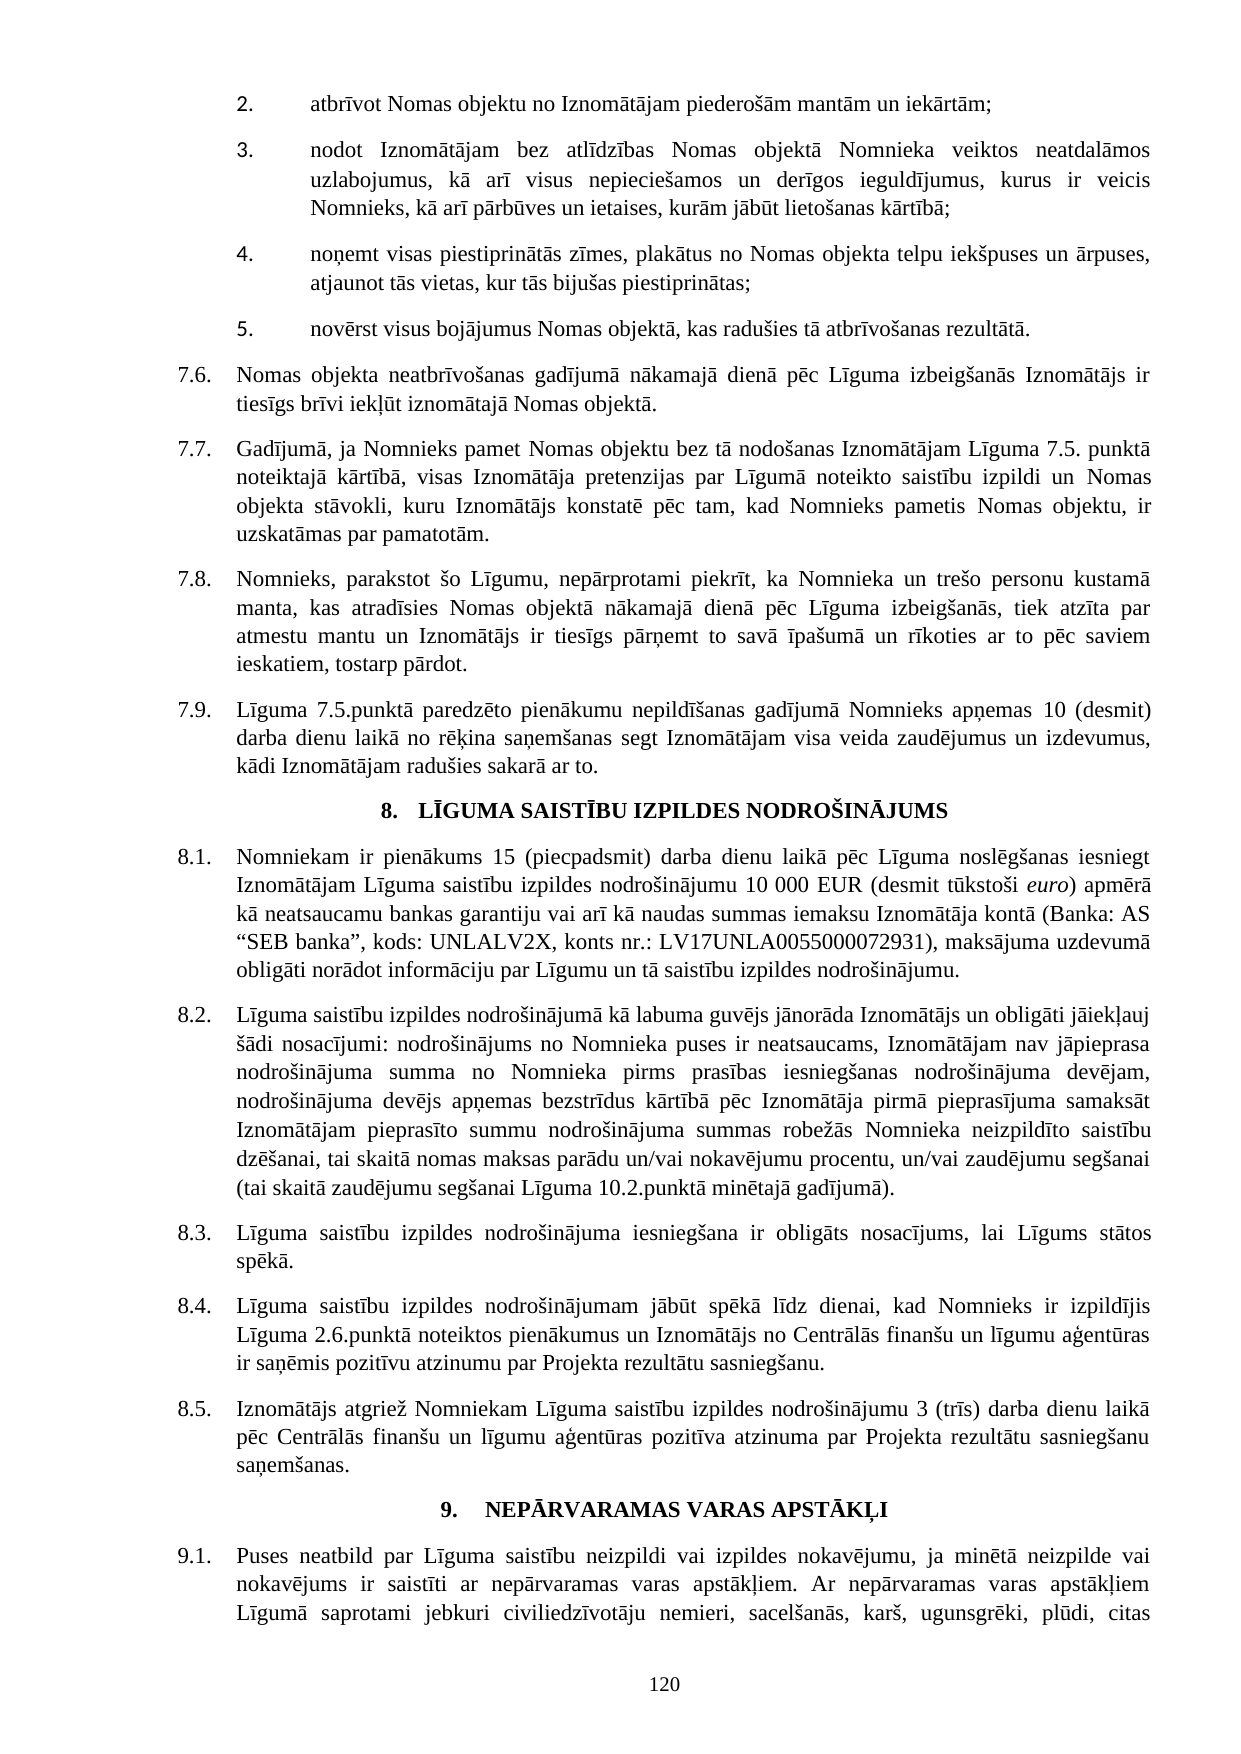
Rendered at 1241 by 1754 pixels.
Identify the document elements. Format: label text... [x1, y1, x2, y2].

list nodot Iznomātājam bez atlīdzības Nomas objektā Nomnieka veiktos neatdalāmos uzlabojumus, kā arī visus nepieciešamos un derīgos ieguldījumus, kurus ir veicis Nomnieks, kā arī pārbūves un ietaises, kurām jābūt lietošanas kārtībā; [236, 136, 1152, 220]
list atbrīvot Nomas objektu no Iznomātājam piederošām mantām un iekārtām; [236, 89, 1152, 117]
list Līguma saistību izpildes nodrošinājumam jābūt spēkā līdz dienai, kad Nomnieks ir izpildījis Līguma 2.6.punktā noteiktos pienākumus un Iznomātājs no Centrālās finanšu un līgumu aģentūras ir saņēmis pozitīvu atzinumu par Projekta rezultātu sasniegšanu. [177, 1293, 1152, 1376]
list Līguma saistību izpildes nodrošinājumā kā labuma guvējs jānorāda Iznomātājs un obligāti jāiekļauj šādi nosacījumi: nodrošinājums no Nomnieka puses ir neatsaucams, Iznomātājam nav jāpieprasa nodrošinājuma summa no Nomnieka pirms prasības iesniegšanas nodrošinājuma devējam, nodrošinājuma devējs apņemas bezstrīdus kārtībā pēc Iznomātāja pirmā pieprasījuma samaksāt Iznomātājam pieprasīto summu nodrošinājuma summas robežās Nomnieka neizpildīto saistību dzēšanai, tai skaitā nomas maksas parādu un/vai nokavējumu procentu, un/vai zaudējumu segšanai (tai skaitā zaudējumu segšanai Līguma 10.2.punktā minētajā gadījumā). [177, 1002, 1152, 1200]
list Iznomātājs atgriež Nomniekam Līguma saistību izpildes nodrošinājumu 3 (trīs) darba dienu laikā pēc Centrālās finanšu un līgumu aģentūras pozitīva atzinuma par Projekta rezultātu sasniegšanu saņemšanas. [177, 1394, 1152, 1478]
list noņemt visas piestiprinātās zīmes, plakātus no Nomas objekta telpu iekšpuses un ārpuses, atjaunot tās vietas, kur tās bijušas piestiprinātas; [236, 239, 1152, 296]
list LĪGUMA SAISTĪBU IZPILDES NODROŠINĀJUMS [177, 798, 1152, 824]
list Nomas objekta neatbrīvošanas gadījumā nākamajā dienā pēc Līguma izbeigšanās Iznomātājs ir tiesīgs brīvi iekļūt iznomātajā Nomas objektā. [177, 361, 1152, 416]
list NEPĀRVARAMAS VARAS APSTĀKĻI [177, 1497, 1152, 1523]
list Līguma saistību izpildes nodrošinājuma iesniegšana ir obligāts nosacījums, lai Līgums stātos spēkā. [177, 1219, 1152, 1274]
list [177, 1542, 1152, 1625]
list Nomnieks, parakstot šo Līgumu, nepārprotami piekrīt, ka Nomnieka un trešo personu kustamā manta, kas atradīsies Nomas objektā nākamajā dienā pēc Līguma izbeigšanās, tiek atzīta par atmestu mantu un Iznomātājs ir tiesīgs pārņemt to savā īpašumā un rīkoties ar to pēc saviem ieskatiem, tostarp pārdot. [177, 565, 1152, 677]
list novērst visus bojājumus Nomas objektā, kas radušies tā atbrīvošanas rezultātā. [236, 314, 1152, 342]
list Nomniekam ir pienākums 15 (piecpadsmit) darba dienu laikā pēc Līguma noslēgšanas iesniegt Iznomātājam Līguma saistību izpildes nodrošinājumu 10 000 EUR (desmit tūkstoši euro) apmērā kā neatsaucamu bankas garantiju vai arī kā naudas summas iemaksu Iznomātāja kontā (Banka: AS “SEB banka”, kods: UNLALV2X, konts nr.: LV17UNLA0055000072931), maksājuma uzdevumā obligāti norādot informāciju par Līgumu un tā saistību izpildes nodrošinājumu. [177, 843, 1152, 983]
list Gadījumā, ja Nomnieks pamet Nomas objektu bez tā nodošanas Iznomātājam Līguma 7.5. punktā noteiktajā kārtībā, visas Iznomātāja pretenzijas par Līgumā noteikto saistību izpildi un Nomas objekta stāvokli, kuru Iznomātājs konstatē pēc tam, kad Nomnieks pametis Nomas objektu, ir uzskatāmas par pamatotām. [177, 435, 1152, 546]
list Līguma 7.5.punktā paredzēto pienākumu nepildīšanas gadījumā Nomnieks apņemas 10 (desmit) darba dienu laikā no rēķina saņemšanas segt Iznomātājam visa veida zaudējumus un izdevumus, kādi Iznomātājam radušies sakarā ar to. [177, 696, 1152, 779]
